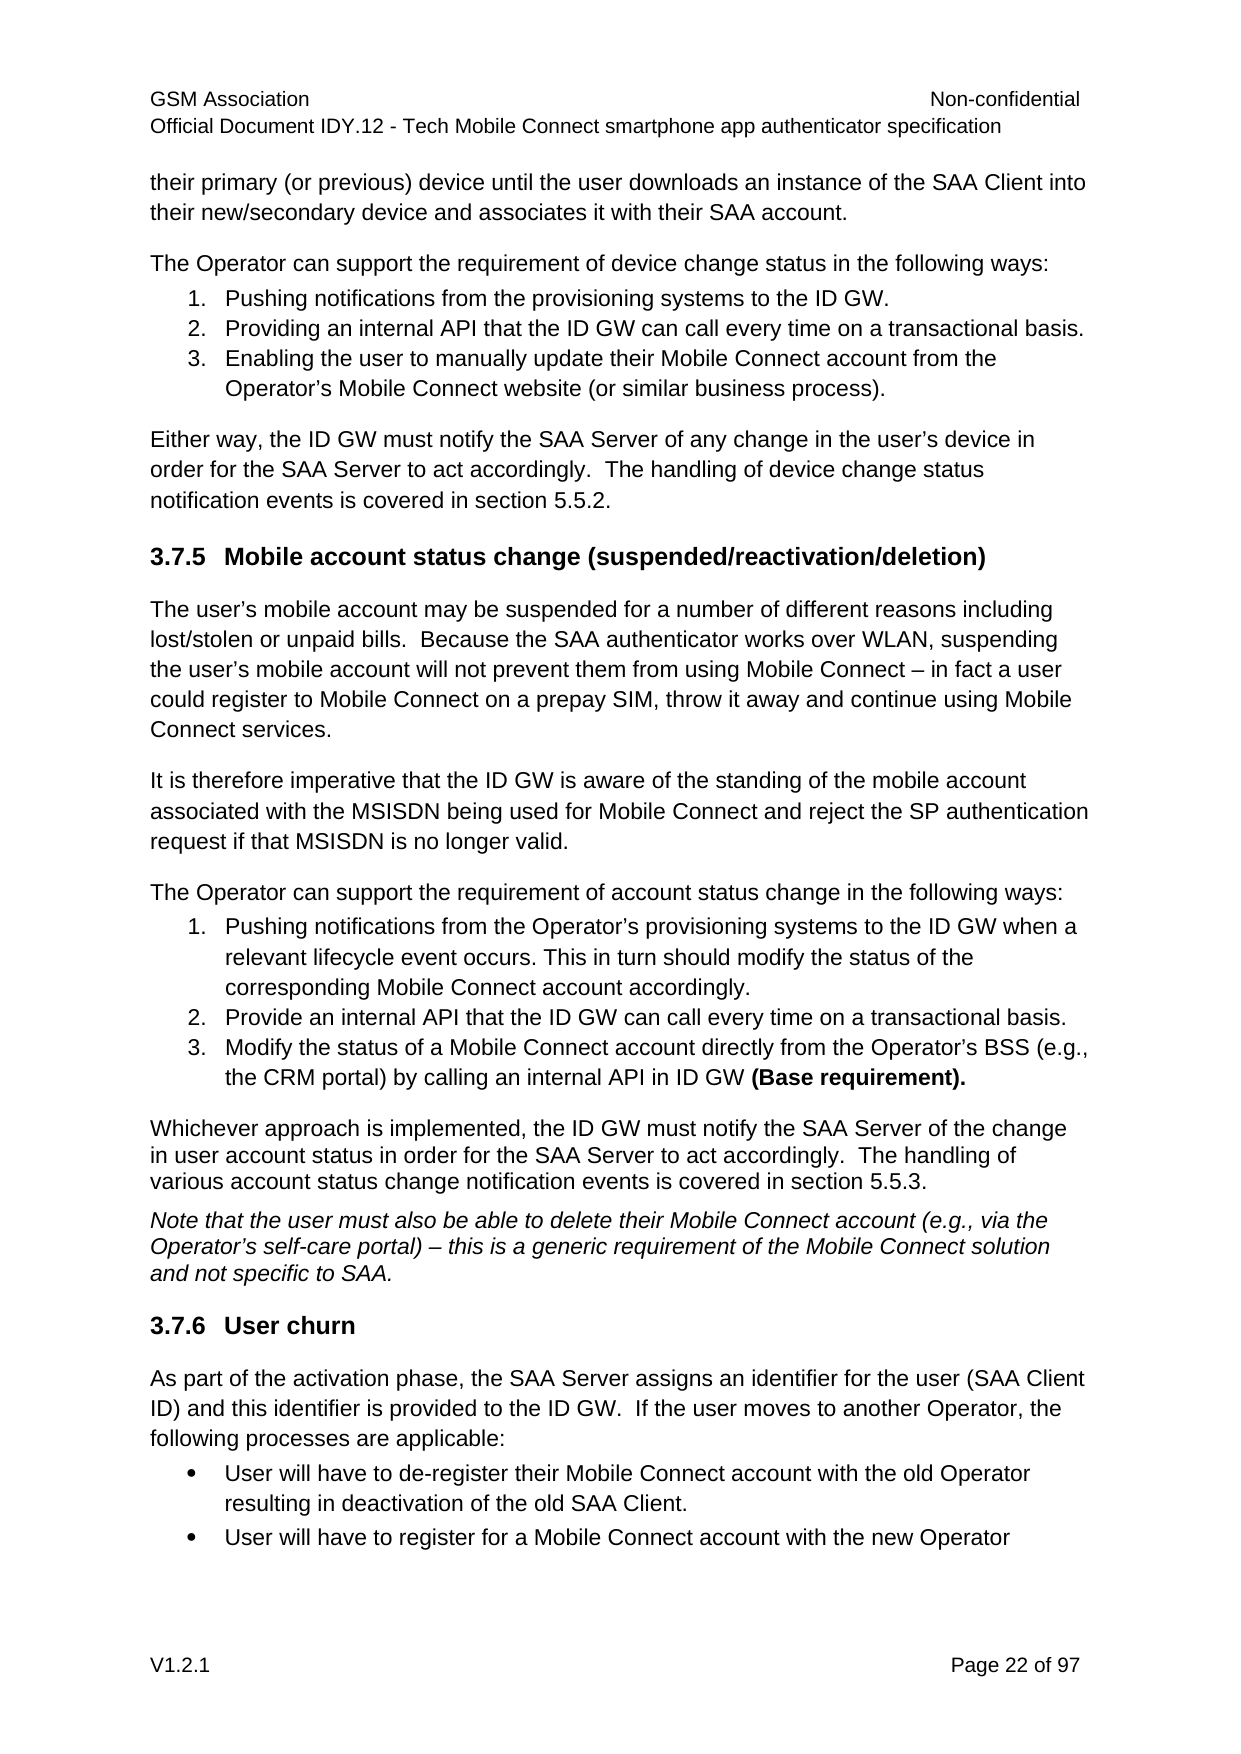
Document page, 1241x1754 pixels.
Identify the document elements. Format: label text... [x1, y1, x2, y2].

text Note that the user must also be able to delete their Mobile Connect account (e.g., via the Operator’s self-care portal) – this is a generic requirement of the Mobile Connect solution and not specific to SAA. [150, 1207, 1090, 1286]
list Modify the status of a Mobile Connect account directly from the Operator’s BSS (e.g., the CRM portal) by calling an internal API in ID GW (Base requirement). [187, 1034, 1090, 1091]
list User will have to de-register their Mobile Connect account with the old Operator resulting in deactivation of the old SAA Client. [187, 1460, 1090, 1516]
list User will have to register for a Mobile Connect account with the new Operator [187, 1524, 1090, 1551]
text The user’s mobile account may be suspended for a number of different reasons including lost/stolen or unpaid bills. Because the SAA authenticator works over WLAN, suspending the user’s mobile account will not prevent them from using Mobile Connect – in fact a user could register to Mobile Connect on a prepay SIM, throw it away and continue using Mobile Connect services. [150, 596, 1090, 743]
subtitle Mobile account status change (suspended/reactivation/deletion) [150, 542, 1090, 571]
text Whichever approach is implemented, the ID GW must notify the SAA Server of the change in user account status in order for the SAA Server to act accordingly. The handling of various account status change notification events is covered in section 5.5.3. [150, 1115, 1090, 1194]
text Either way, the ID GW must notify the SAA Server of any change in the user’s device in order for the SAA Server to act accordingly. The handling of device change status notification events is covered in section 5.5.2. [150, 426, 1090, 513]
list Pushing notifications from the Operator’s provisioning systems to the ID GW when a relevant lifecycle event occurs. This in turn should modify the status of the corresponding Mobile Connect account accordingly. [187, 913, 1090, 1000]
list Provide an internal API that the ID GW can call every time on a transactional basis. [187, 1004, 1090, 1030]
list Providing an internal API that the ID GW can call every time on a transactional basis. [187, 315, 1090, 341]
list Enabling the user to manually update their Mobile Connect account from the Operator’s Mobile Connect website (or similar business process). [187, 345, 1090, 401]
text It is therefore imperative that the ID GW is aware of the standing of the mobile account associated with the MSISDN being used for Mobile Connect and reject the SP authentication request if that MSISDN is no longer valid. [150, 767, 1090, 854]
subtitle User churn [150, 1311, 1090, 1340]
list Pushing notifications from the provisioning systems to the ID GW. [187, 284, 1090, 311]
text As part of the activation phase, the SAA Server assigns an identifier for the user (SAA Client ID) and this identifier is provided to the ID GW. If the user moves to another Operator, the following processes are applicable: [150, 1365, 1090, 1452]
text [150, 169, 1090, 225]
text The Operator can support the requirement of device change status in the following ways: [150, 250, 1090, 276]
text The Operator can support the requirement of account status change in the following ways: [150, 879, 1090, 905]
